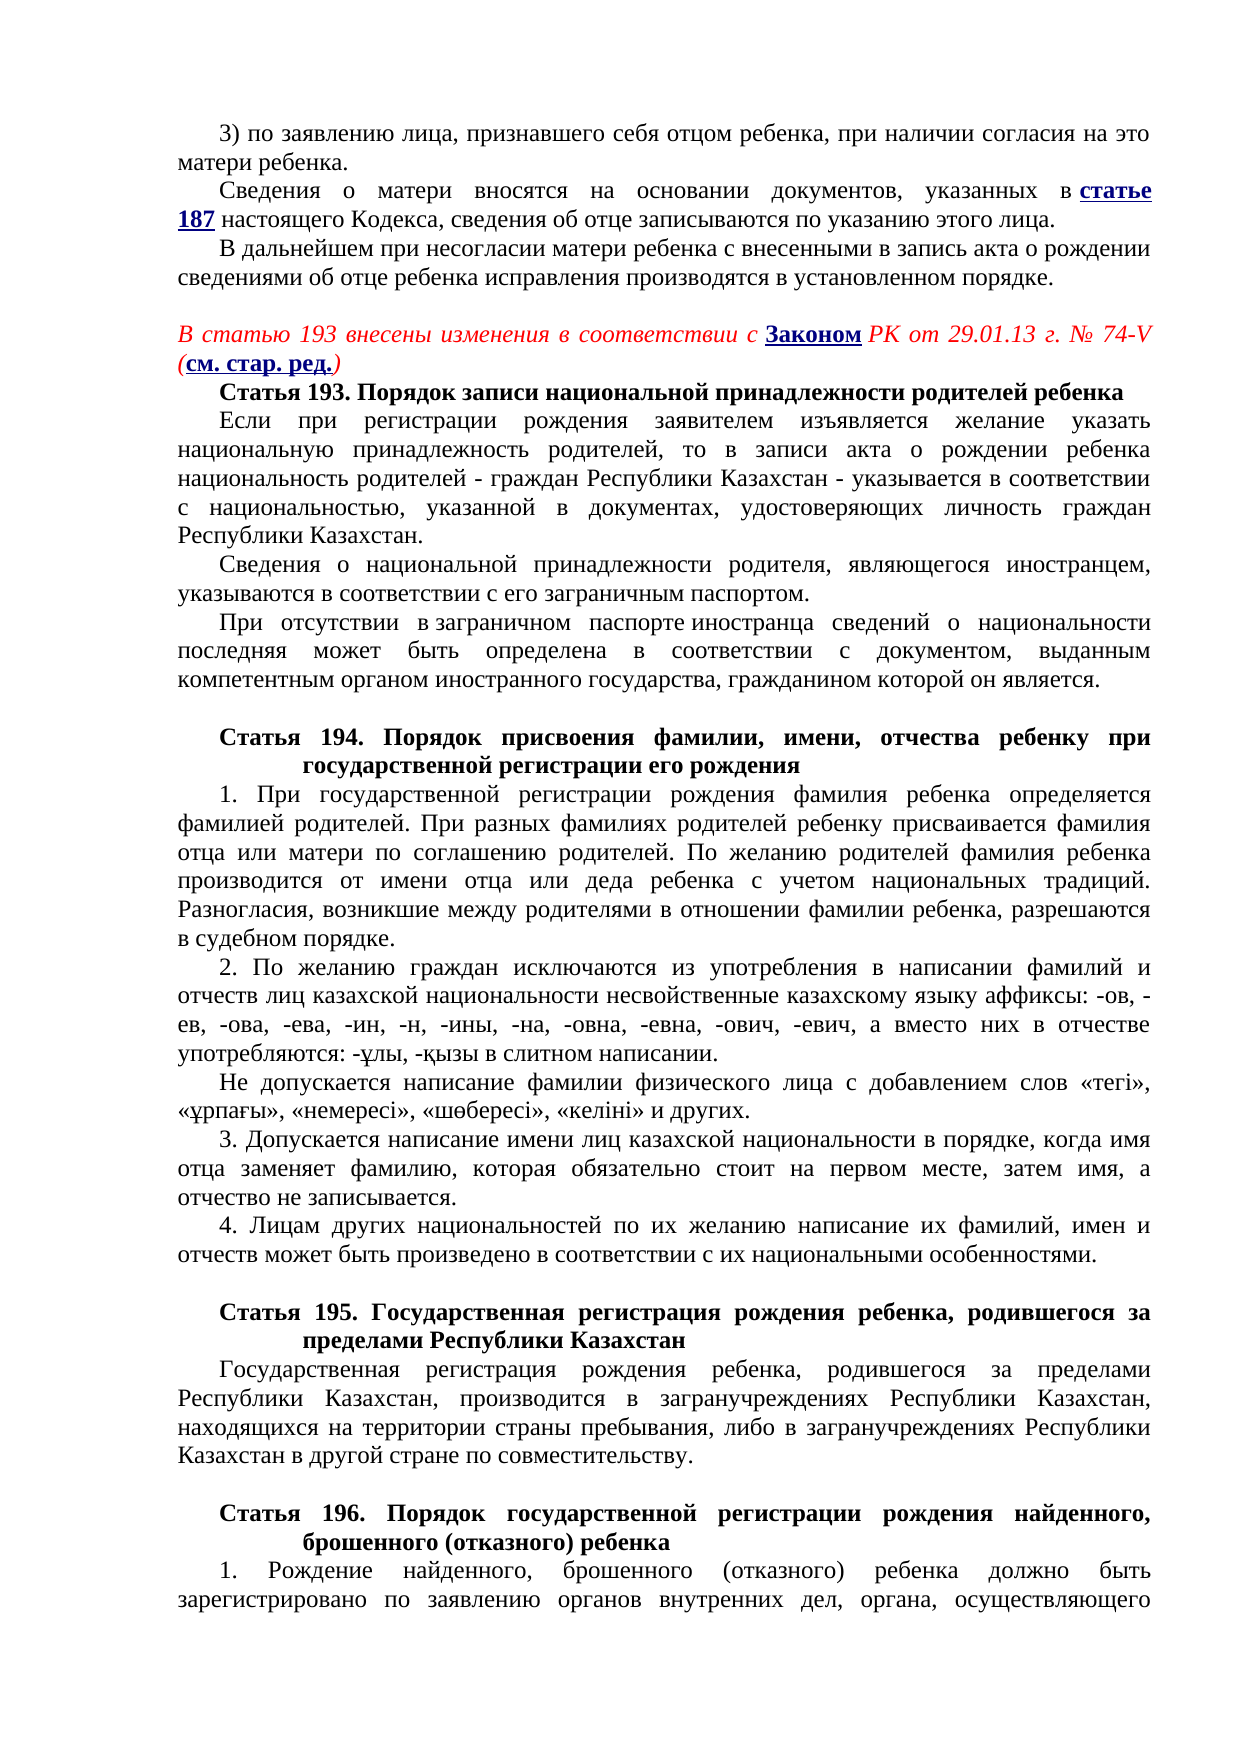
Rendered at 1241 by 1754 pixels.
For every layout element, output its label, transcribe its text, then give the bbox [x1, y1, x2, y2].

text Статья 194. Порядок присвоения фамилии, имени, отчества ребенку при государственной регистрации его рождения [219, 722, 1152, 779]
text 2. По желанию граждан исключаются из употребления в написании фамилий и отчеств лиц казахской национальности несвойственные казахскому языку аффиксы: -ов, -ев, -ова, -ева, -ин, -н, -ины, -на, -овна, -евна, -ович, -евич, а вместо них в отчестве употребляются: -ұлы, -қызы в слитном написании. [177, 952, 1152, 1067]
text В статью 193 внесены изменения в соответствии с Законом РК от 29.01.13 г. № 74-V (см. стар. ред.) [177, 319, 1152, 377]
text Если при регистрации рождения заявителем изъявляется желание указать национальную принадлежность родителей, то в записи акта о рождении ребенка национальность родителей - граждан Республики Казахстан - указывается в соответствии с национальностью, указанной в документах, удостоверяющих личность граждан Республики Казахстан. [177, 406, 1152, 549]
text 3. Допускается написание имени лиц казахской национальности в порядке, когда имя отца заменяет фамилию, которая обязательно стоит на первом месте, затем имя, а отчество не записывается. [177, 1124, 1152, 1211]
text В дальнейшем при несогласии матери ребенка с внесенными в запись акта о рождении сведениями об отце ребенка исправления производятся в установленном порядке. [177, 233, 1152, 291]
text Сведения о матери вносятся на основании документов, указанных в статье 187 настоящего Кодекса, сведения об отце записываются по указанию этого лица. [177, 176, 1152, 233]
text Статья 196. Порядок государственной регистрации рождения найденного, брошенного (отказного) ребенка [219, 1498, 1152, 1556]
text Статья 193. Порядок записи национальной принадлежности родителей ребенка [219, 377, 1152, 406]
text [177, 1556, 1152, 1613]
text 1. При государственной регистрации рождения фамилия ребенка определяется фамилией родителей. При разных фамилиях родителей ребенку присваивается фамилия отца или матери по соглашению родителей. По желанию родителей фамилия ребенка производится от имени отца или деда ребенка с учетом национальных традиций. Разногласия, возникшие между родителями в отношении фамилии ребенка, разрешаются в судебном порядке. [177, 779, 1152, 952]
text Государственная регистрация рождения ребенка, родившегося за пределами Республики Казахстан, производится в загранучреждениях Республики Казахстан, находящихся на территории страны пребывания, либо в загранучреждениях Республики Казахстан в другой стране по совместительству. [177, 1354, 1152, 1469]
text При отсутствии в заграничном паспорте иностранца сведений о национальности последняя может быть определена в соответствии с документом, выданным компетентным органом иностранного государства, гражданином которой он является. [177, 607, 1152, 693]
text Сведения о национальной принадлежности родителя, являющегося иностранцем, указываются в соответствии с его заграничным паспортом. [177, 549, 1152, 607]
text Статья 195. Государственная регистрация рождения ребенка, родившегося за пределами Республики Казахстан [219, 1297, 1152, 1354]
text 3) по заявлению лица, признавшего себя отцом ребенка, при наличии согласия на это матери ребенка. [177, 118, 1152, 176]
text Не допускается написание фамилии физического лица с добавлением слов «тегі», «ұрпағы», «немересі», «шөбересі», «келіні» и других. [177, 1067, 1152, 1124]
text 4. Лицам других национальностей по их желанию написание их фамилий, имен и отчеств может быть произведено в соответствии с их национальными особенностями. [177, 1211, 1152, 1268]
